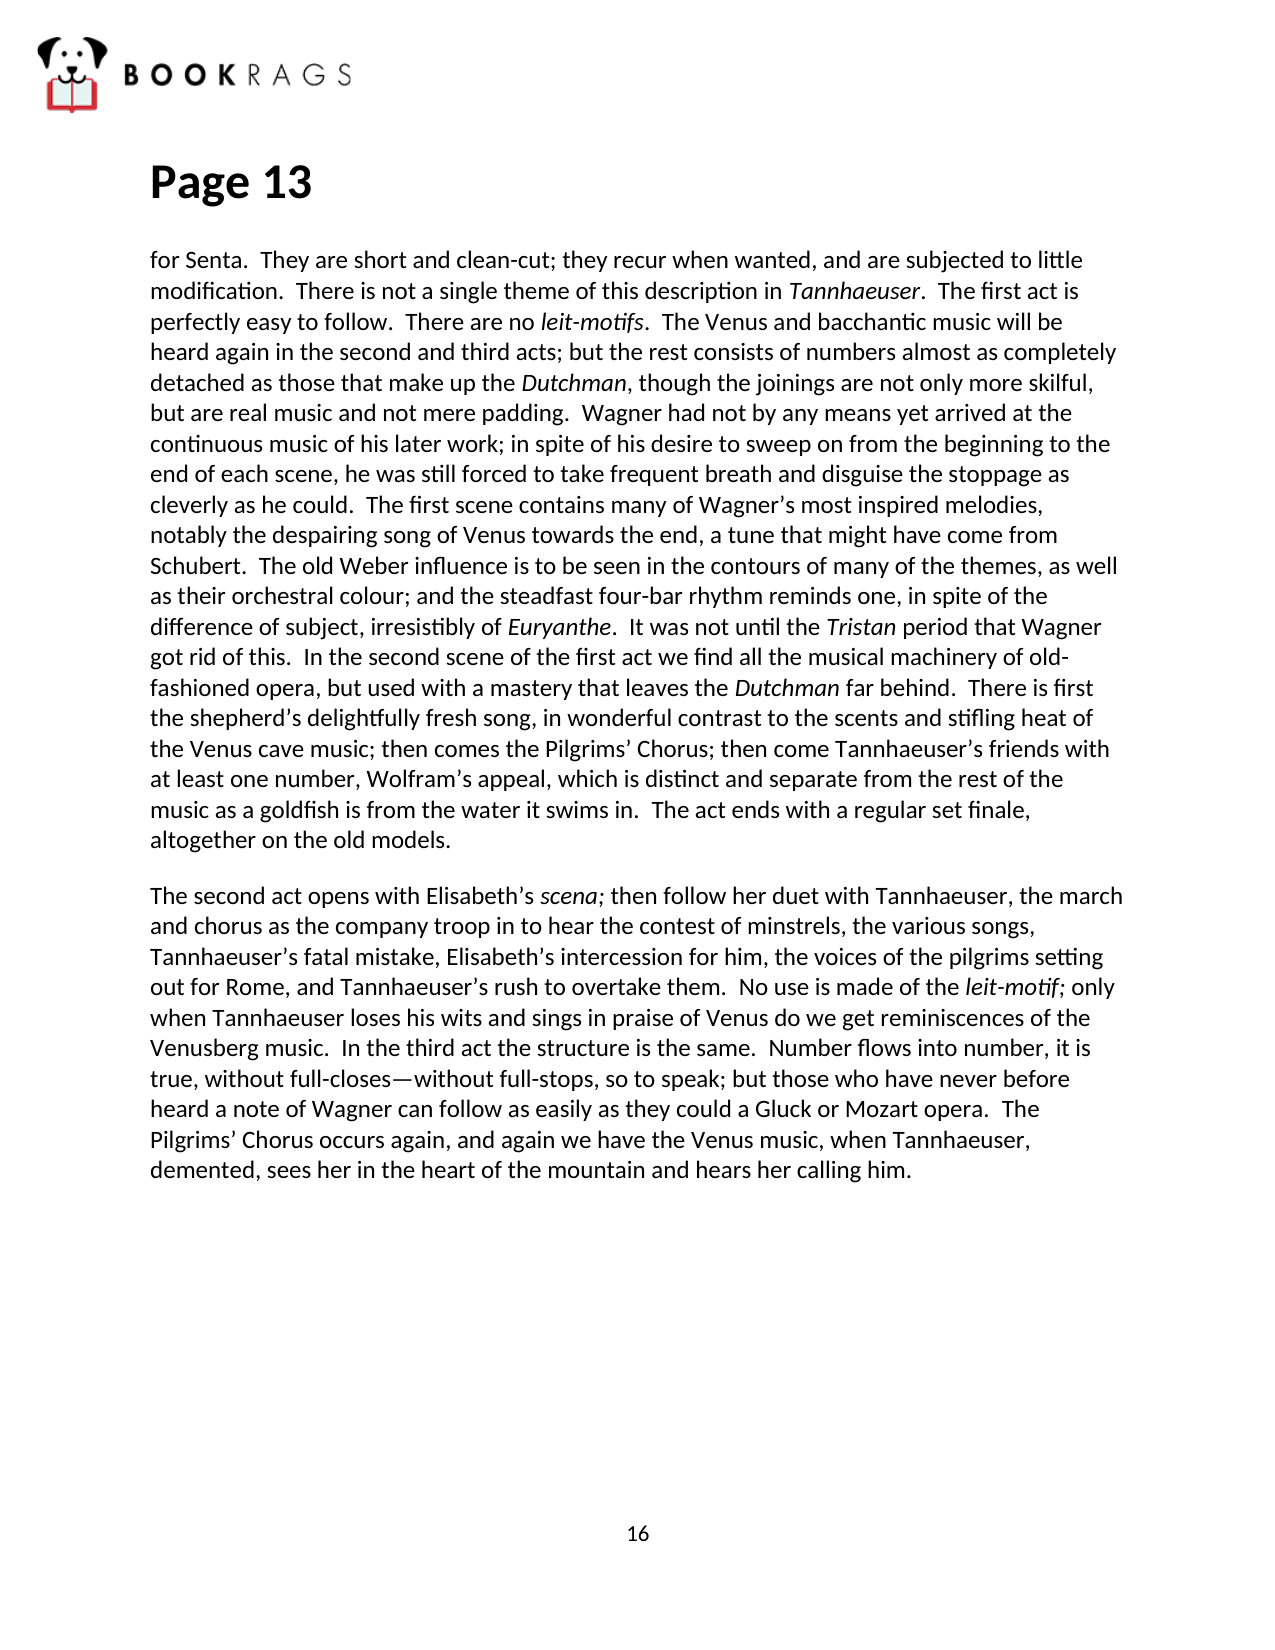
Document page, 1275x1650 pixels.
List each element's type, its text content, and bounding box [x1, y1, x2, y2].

text Page 13 [150, 150, 1125, 211]
text for Senta. They are short and clean-cut; they recur when wanted, and are subjected to little modification. There is not a single theme of this description in Tannhaeuser. The first act is perfectly easy to follow. There are no leit-motifs. The Venus and bacchantic music will be heard again in the second and third acts; but the rest consists of numbers almost as completely detached as those that make up the Dutchman, though the joinings are not only more skilful, but are real music and not mere padding. Wagner had not by any means yet arrived at the continuous music of his later work; in spite of his desire to sweep on from the beginning to the end of each scene, he was still forced to take frequent breath and disguise the stoppage as cleverly as he could. The first scene contains many of Wagner’s most inspired melodies, notably the despairing song of Venus towards the end, a tune that might have come from Schubert. The old Weber influence is to be seen in the contours of many of the themes, as well as their orchestral colour; and the steadfast four-bar rhythm reminds one, in spite of the difference of subject, irresistibly of Euryanthe. It was not until the Tristan period that Wagner got rid of this. In the second scene of the first act we find all the musical machinery of old-fashioned opera, but used with a mastery that leaves the Dutchman far behind. There is first the shepherd’s delightfully fresh song, in wonderful contrast to the scents and stifling heat of the Venus cave music; then comes the Pilgrims’ Chorus; then come Tannhaeuser’s friends with at least one number, Wolfram’s appeal, which is distinct and separate from the rest of the music as a goldfish is from the water it swims in. The act ends with a regular set finale, altogether on the old models. [150, 244, 1125, 855]
text The second act opens with Elisabeth’s scena; then follow her duet with Tannhaeuser, the march and chorus as the company troop in to hear the contest of minstrels, the various songs, Tannhaeuser’s fatal mistake, Elisabeth’s intercession for him, the voices of the pilgrims setting out for Rome, and Tannhaeuser’s rush to overtake them. No use is made of the leit-motif; only when Tannhaeuser loses his wits and sings in praise of Venus do we get reminiscences of the Venusberg music. In the third act the structure is the same. Number flows into number, it is true, without full-closes—­without full-stops, so to speak; but those who have never before heard a note of Wagner can follow as easily as they could a Gluck or Mozart opera. The Pilgrims’ Chorus occurs again, and again we have the Venus music, when Tannhaeuser, demented, sees her in the heart of the mountain and hears her calling him. [150, 880, 1125, 1185]
picture [37, 37, 351, 113]
